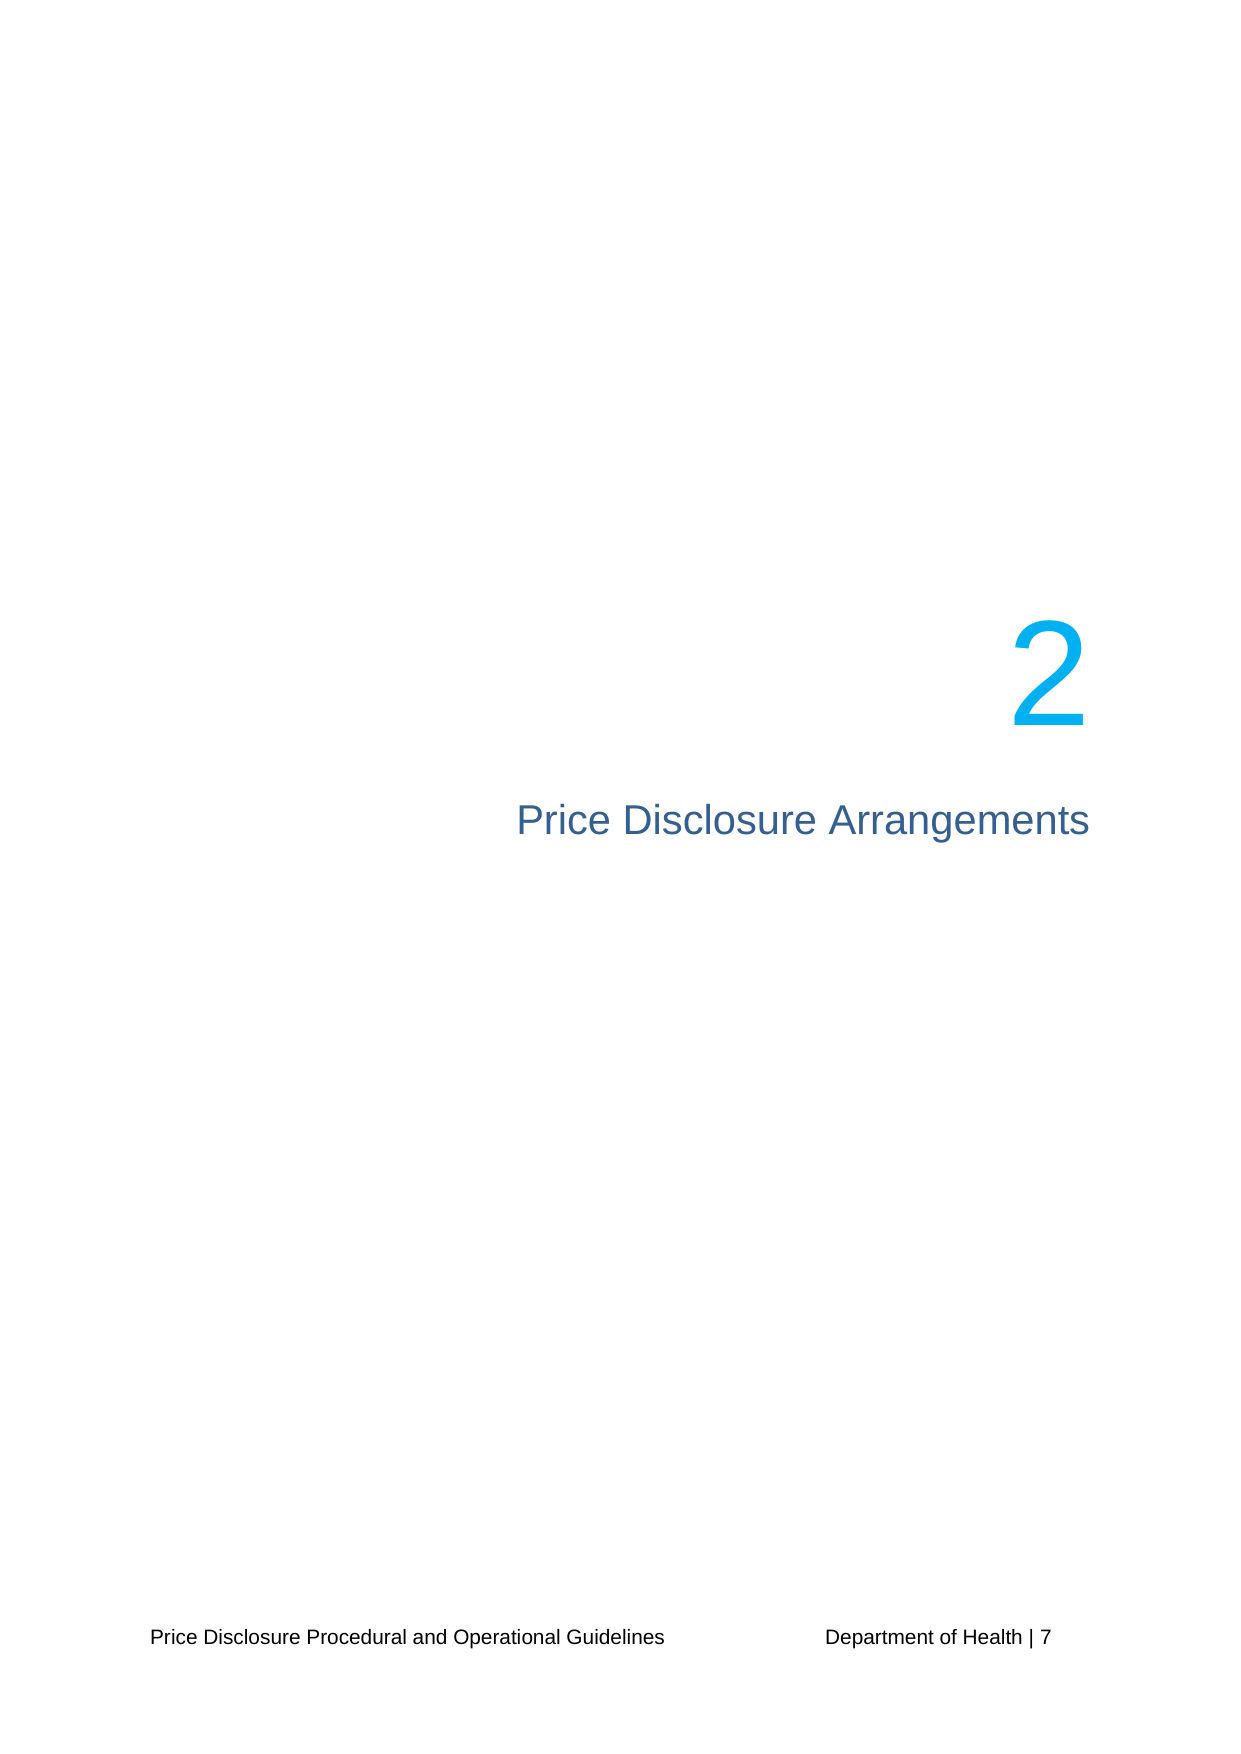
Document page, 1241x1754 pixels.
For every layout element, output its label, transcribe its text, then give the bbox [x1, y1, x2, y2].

text 2 [150, 584, 1090, 757]
subtitle Price Disclosure Arrangements [150, 795, 1090, 843]
